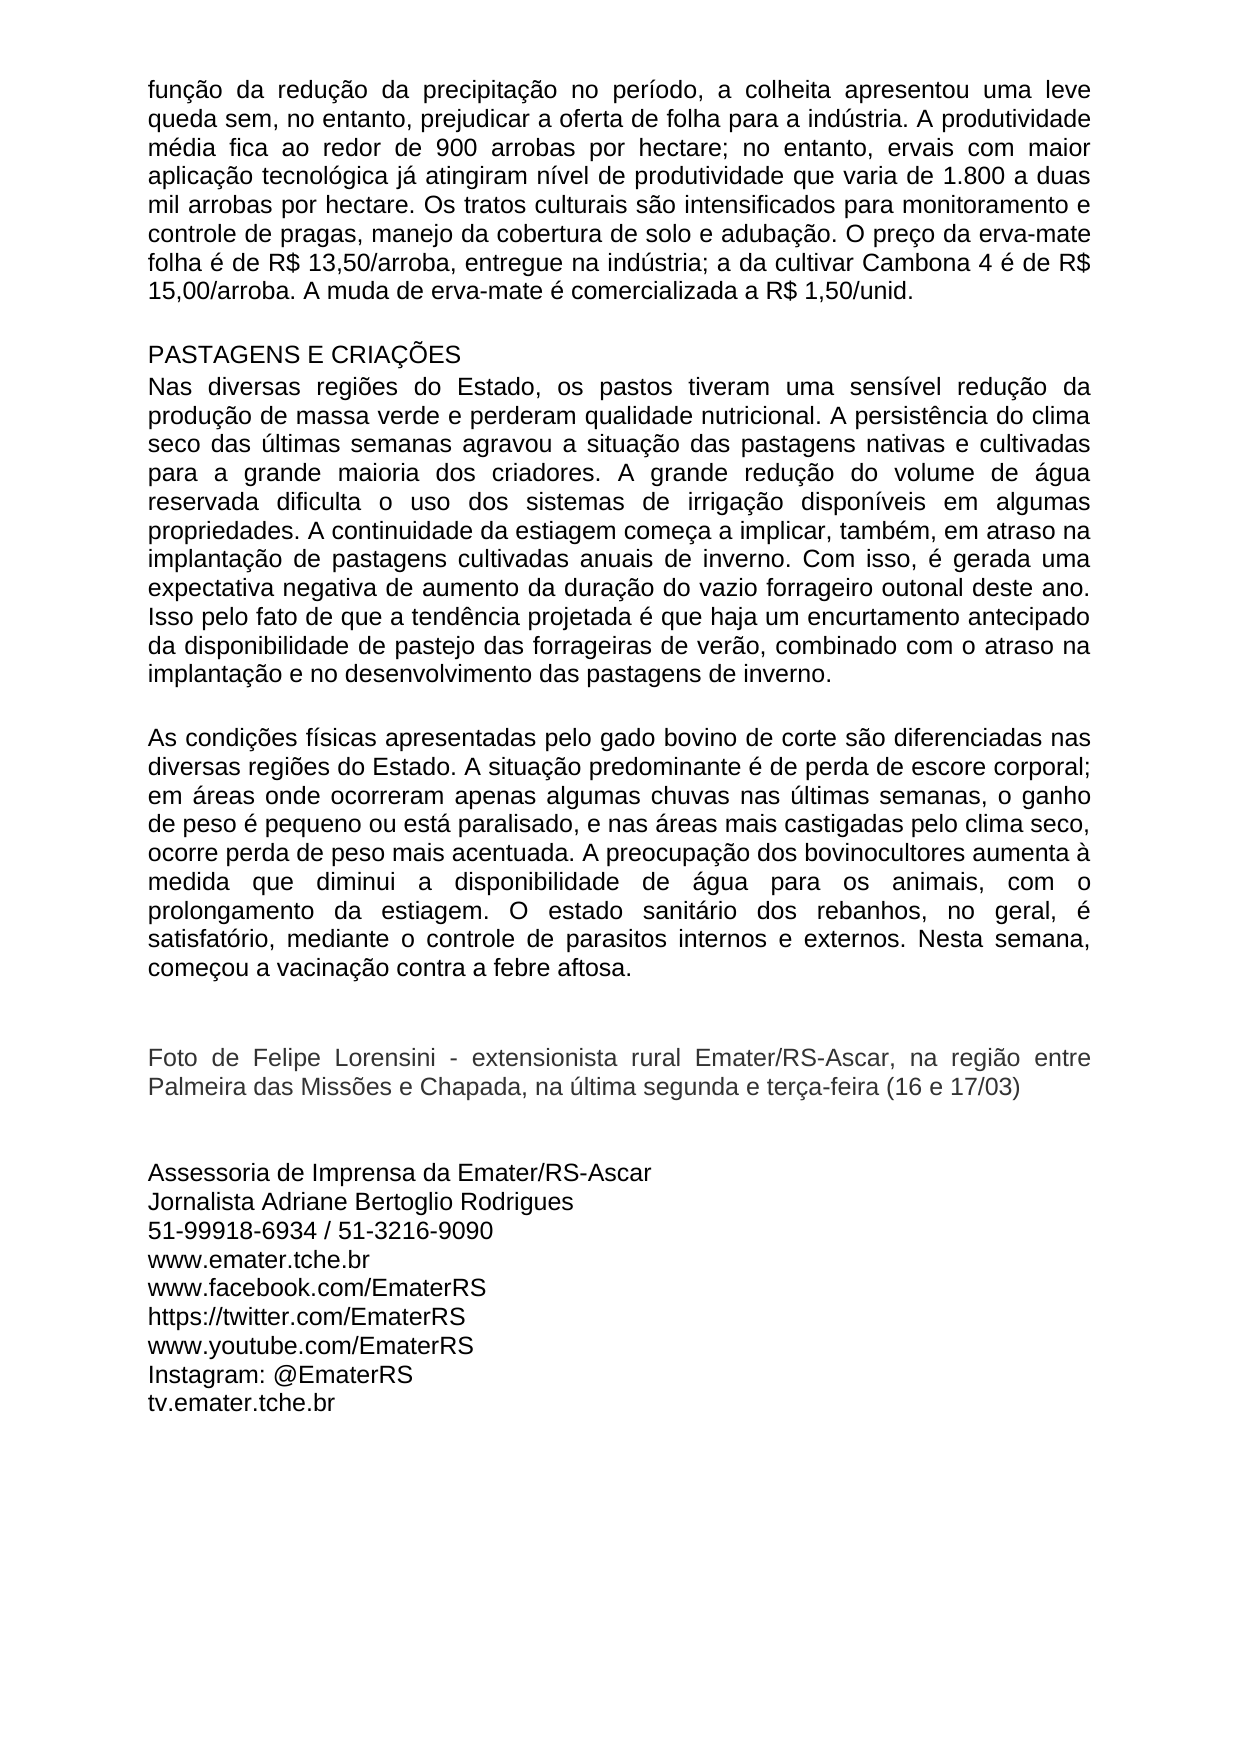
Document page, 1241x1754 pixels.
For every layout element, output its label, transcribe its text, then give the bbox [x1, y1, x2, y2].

text Assessoria de Imprensa da Emater/RS-Ascar [148, 1158, 1092, 1187]
text tv.emater.tche.br [148, 1388, 1092, 1417]
text https://twitter.com/EmaterRS [148, 1302, 1092, 1331]
text Instagram: @EmaterRS [148, 1359, 1092, 1388]
text PASTAGENS E CRIAÇÕES [148, 338, 1092, 369]
text As condições físicas apresentadas pelo gado bovino de corte são diferenciadas nas diversas regiões do Estado. A situação predominante é de perda de escore corporal; em áreas onde ocorreram apenas algumas chuvas nas últimas semanas, o ganho de peso é pequeno ou está paralisado, e nas áreas mais castigadas pelo clima seco, ocorre perda de peso mais acentuada. A preocupação dos bovinocultores aumenta à medida que diminui a disponibilidade de água para os animais, com o prolongamento da estiagem. O estado sanitário dos rebanhos, no geral, é satisfatório, mediante o controle de parasitos internos e externos. Nesta semana, começou a vacinação contra a febre aftosa. [148, 721, 1092, 982]
text Jornalista Adriane Bertoglio Rodrigues [148, 1187, 1092, 1216]
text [148, 75, 1092, 305]
text 51-99918-6934 / 51-3216-9090 [148, 1216, 1092, 1244]
text www.emater.tche.br [148, 1244, 1092, 1273]
text Foto de Felipe Lorensini - extensionista rural Emater/RS-Ascar, na região entre Palmeira das Missões e Chapada, na última segunda e terça-feira (16 e 17/03) [148, 1043, 1092, 1100]
text www.youtube.com/EmaterRS [148, 1331, 1092, 1359]
text www.facebook.com/EmaterRS [148, 1273, 1092, 1302]
text Nas diversas regiões do Estado, os pastos tiveram uma sensível redução da produção de massa verde e perderam qualidade nutricional. A persistência do clima seco das últimas semanas agravou a situação das pastagens nativas e cultivadas para a grande maioria dos criadores. A grande redução do volume de água reservada dificulta o uso dos sistemas de irrigação disponíveis em algumas propriedades. A continuidade da estiagem começa a implicar, também, em atraso na implantação de pastagens cultivadas anuais de inverno. Com isso, é gerada uma expectativa negativa de aumento da duração do vazio forrageiro outonal deste ano. Isso pelo fato de que a tendência projetada é que haja um encurtamento antecipado da disponibilidade de pastejo das forrageiras de verão, combinado com o atraso na implantação e no desenvolvimento das pastagens de inverno. [148, 370, 1092, 688]
